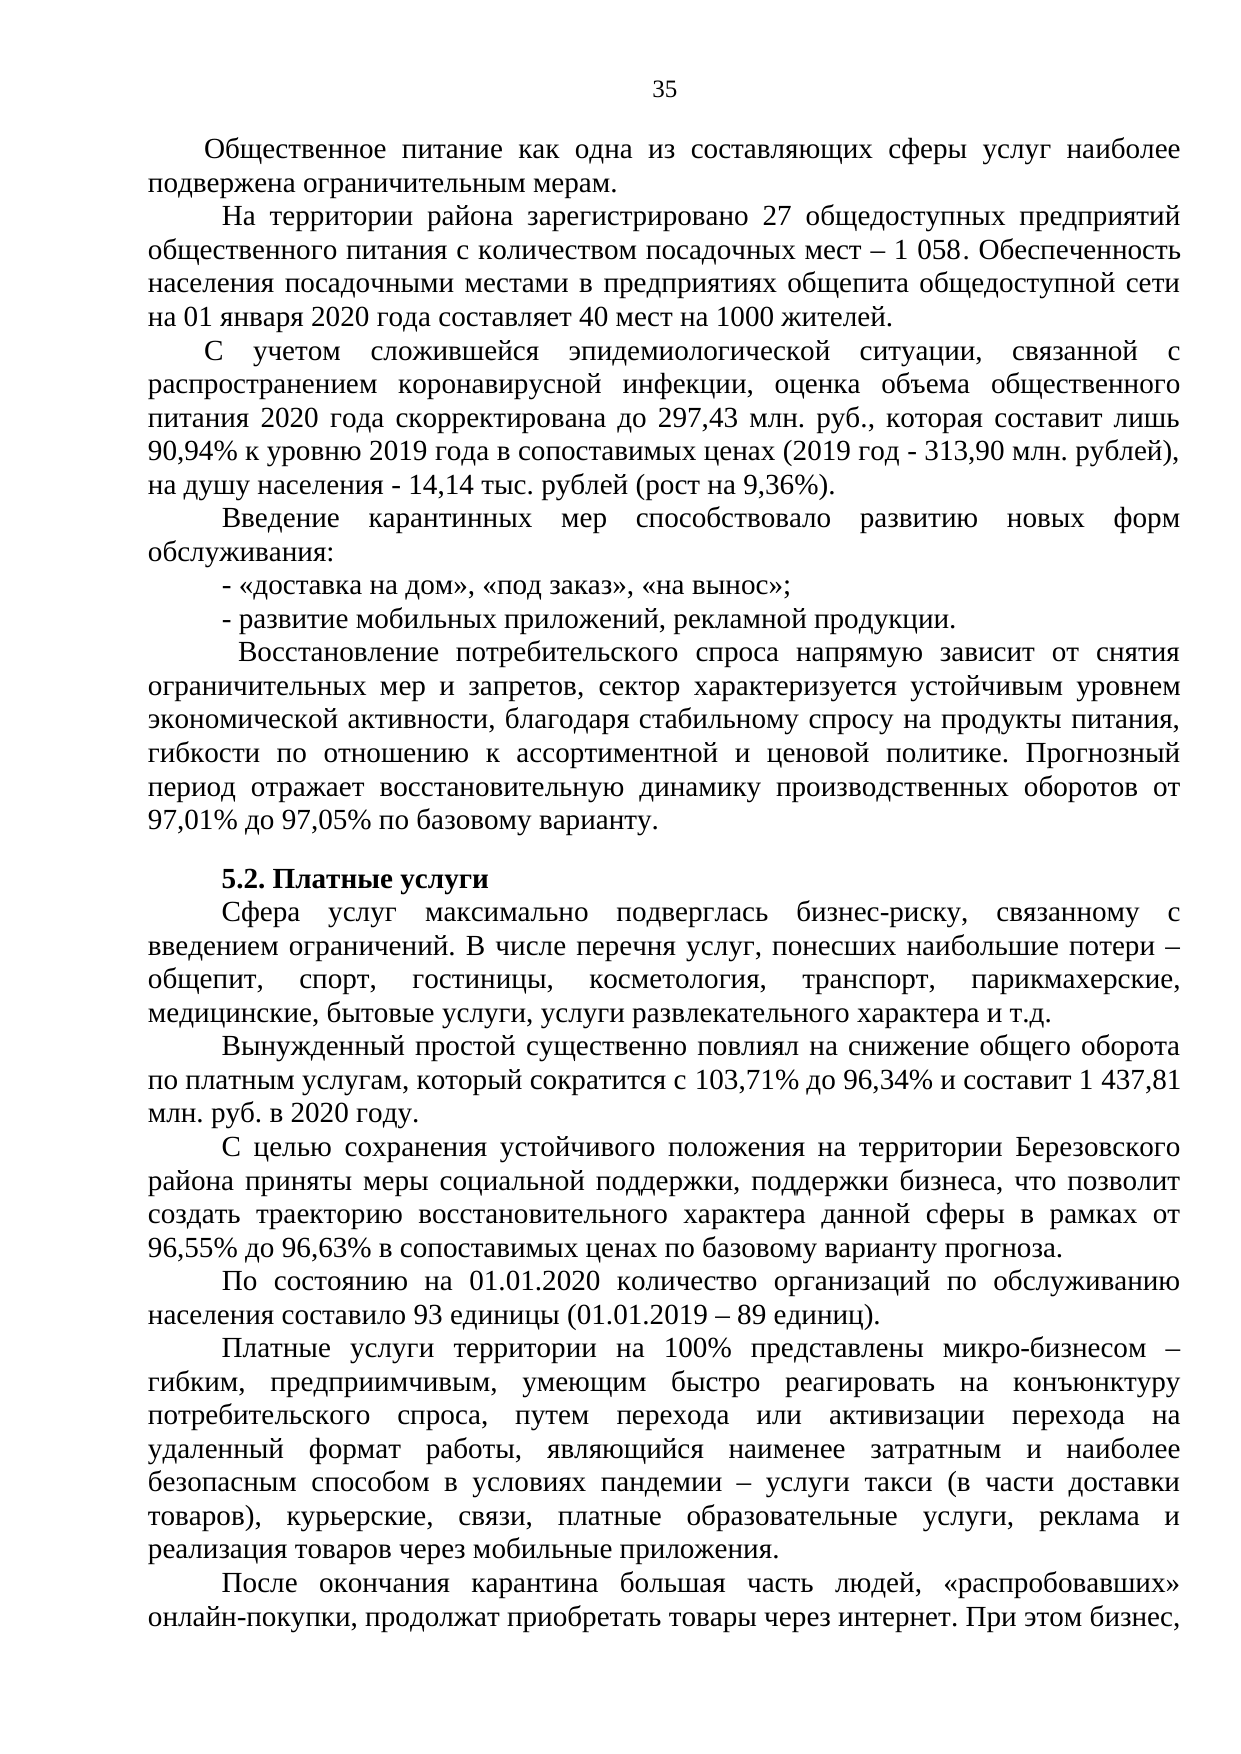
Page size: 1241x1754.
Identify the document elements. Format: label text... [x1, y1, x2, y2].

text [148, 1565, 1181, 1632]
text Вынужденный простой существенно повлиял на снижение общего оборота по платным услугам, который сократится с 103,71% до 96,34% и составит 1 437,81 млн. руб. в 2020 году. [148, 1028, 1181, 1129]
text Введение карантинных мер способствовало развитию новых форм обслуживания: [148, 500, 1181, 567]
text Платные услуги территории на 100% представлены микро-бизнесом – гибким, предприимчивым, умеющим быстро реагировать на конъюнктуру потребительского спроса, путем перехода или активизации перехода на удаленный формат работы, являющийся наименее затратным и наиболее безопасным способом в условиях пандемии – услуги такси (в части доставки товаров), курьерские, связи, платные образовательные услуги, реклама и реализация товаров через мобильные приложения. [148, 1330, 1181, 1565]
text С учетом сложившейся эпидемиологической ситуации, связанной с распространением коронавирусной инфекции, оценка объема общественного питания 2020 года скорректирована до 297,43 млн. руб., которая составит лишь 90,94% к уровню 2019 года в сопоставимых ценах (2019 год - 313,90 млн. рублей), на душу населения - 14,14 тыс. рублей (рост на 9,36%). [148, 333, 1181, 500]
text По состоянию на 01.01.2020 количество организаций по обслуживанию населения составило 93 единицы (01.01.2019 – 89 единиц). [148, 1263, 1181, 1330]
text Сфера услуг максимально подверглась бизнес-риску, связанному с введением ограничений. В числе перечня услуг, понесших наибольшие потери – общепит, спорт, гостиницы, косметология, транспорт, парикмахерские, медицинские, бытовые услуги, услуги развлекательного характера и т.д. [148, 894, 1181, 1028]
text 5.2. Платные услуги [148, 861, 1181, 894]
text На территории района зарегистрировано 27 общедоступных предприятий общественного питания с количеством посадочных мест – 1 058. Обеспеченность населения посадочными местами в предприятиях общепита общедоступной сети на 01 января 2020 года составляет 40 мест на 1000 жителей. [148, 198, 1181, 333]
text Восстановление потребительского спроса напрямую зависит от снятия ограничительных мер и запретов, сектор характеризуется устойчивым уровнем экономической активности, благодаря стабильному спросу на продукты питания, гибкости по отношению к ассортиментной и ценовой политике. Прогнозный период отражает восстановительную динамику производственных оборотов от 97,01% до 97,05% по базовому варианту. [148, 634, 1181, 836]
text - «доставка на дом», «под заказ», «на вынос»; [148, 567, 1181, 601]
text - развитие мобильных приложений, рекламной продукции. [148, 601, 1181, 634]
text Общественное питание как одна из составляющих сферы услуг наиболее подвержена ограничительным мерам. [148, 131, 1181, 198]
text С целью сохранения устойчивого положения на территории Березовского района приняты меры социальной поддержки, поддержки бизнеса, что позволит создать траекторию восстановительного характера данной сферы в рамках от 96,55% до 96,63% в сопоставимых ценах по базовому варианту прогноза. [148, 1129, 1181, 1263]
